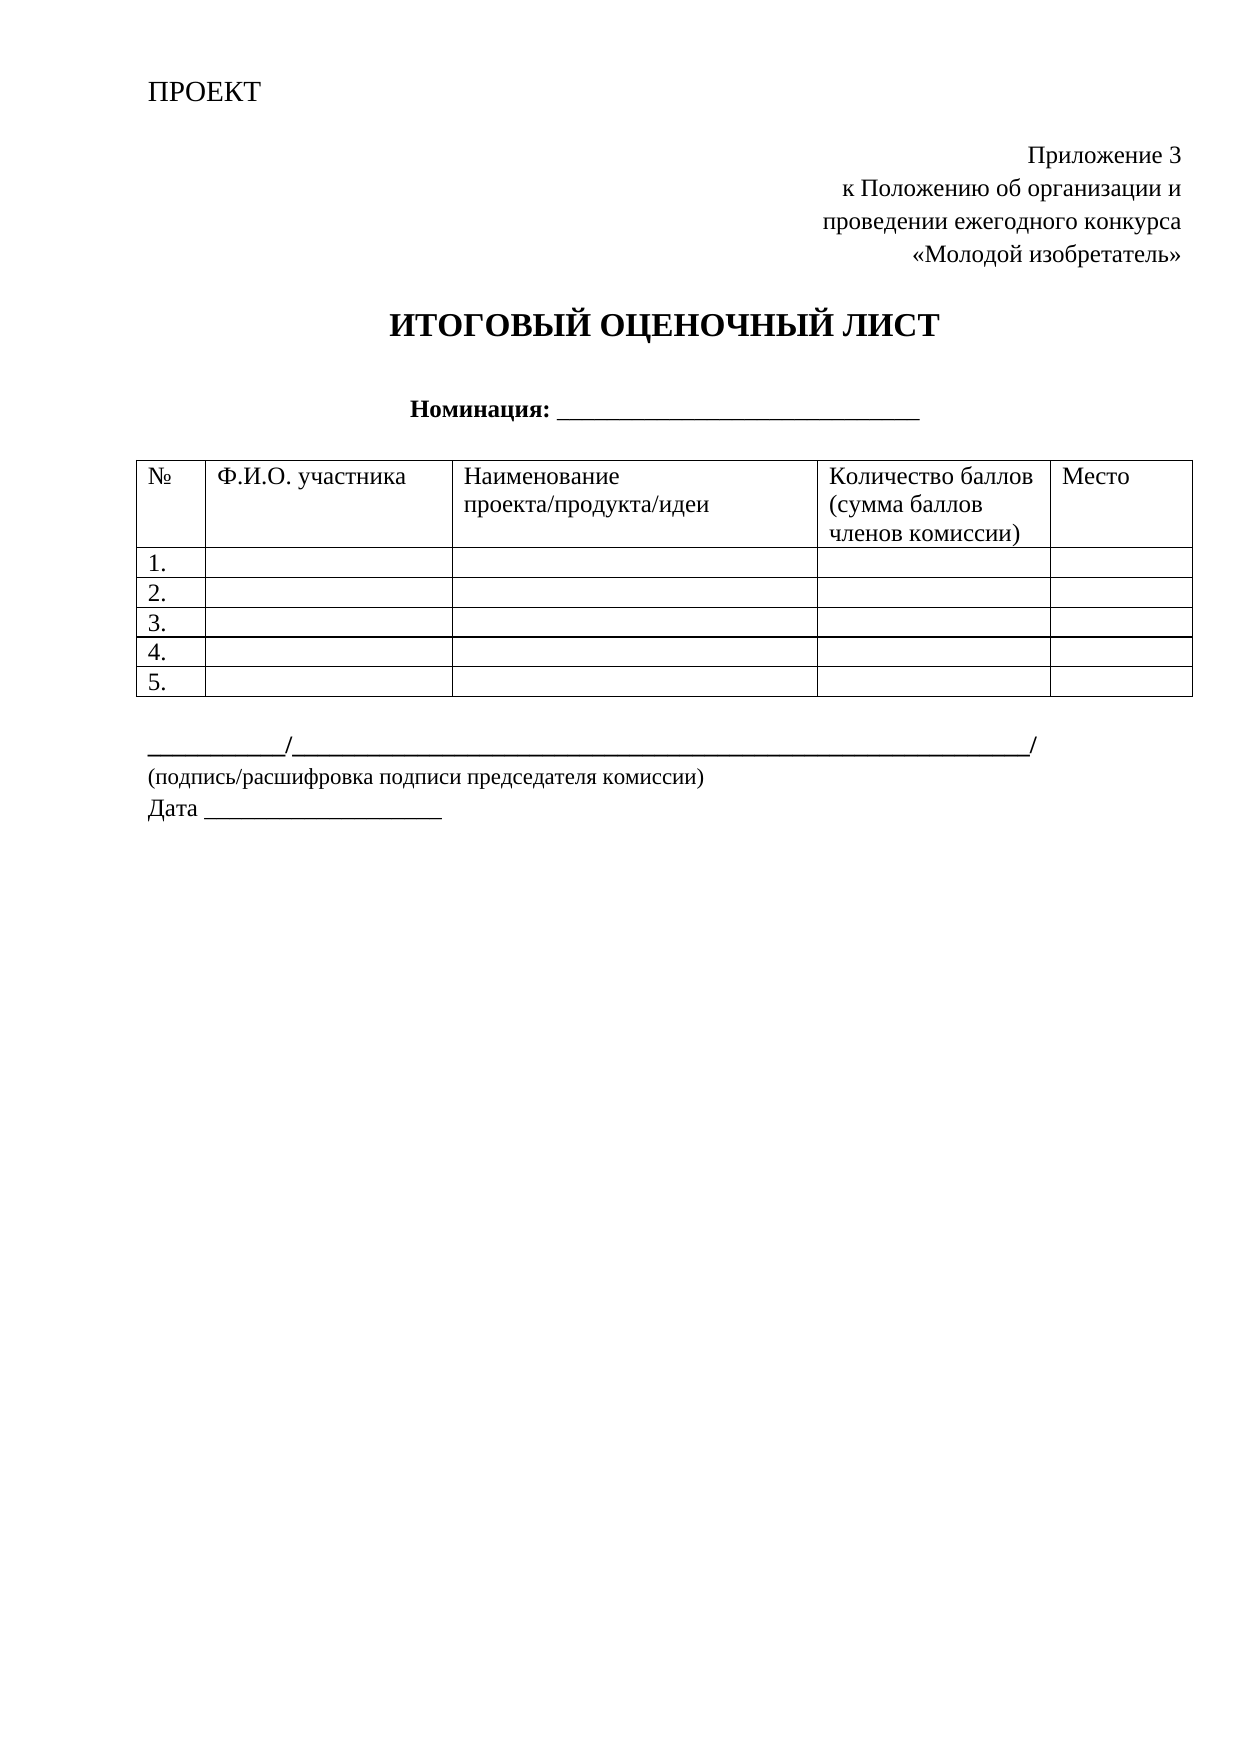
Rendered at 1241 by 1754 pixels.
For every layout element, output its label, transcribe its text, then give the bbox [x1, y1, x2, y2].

text проведении ежегодного конкурса [148, 206, 1181, 235]
table_cell [453, 638, 817, 666]
table_cell 4. [137, 638, 205, 666]
table_cell 1. [137, 548, 205, 577]
table_cell [818, 667, 1050, 696]
table_cell [206, 608, 452, 636]
table_cell [206, 578, 452, 607]
table_cell 2. [137, 578, 205, 607]
table_cell [206, 638, 452, 666]
text ИТОГОВЫЙ ОЦЕНОЧНЫЙ ЛИСТ [148, 306, 1181, 344]
text «Молодой изобретатель» [148, 239, 1181, 268]
table_cell [1051, 548, 1192, 577]
table_header № [137, 461, 205, 547]
table_cell 3. [137, 608, 205, 636]
table_cell [453, 548, 817, 577]
table_cell [818, 578, 1050, 607]
table_header Место [1051, 461, 1192, 547]
table_cell [453, 578, 817, 607]
table_cell 5. [137, 667, 205, 696]
table_cell [1051, 578, 1192, 607]
table_cell [818, 638, 1050, 666]
table_cell [1051, 608, 1192, 636]
text к Положению об организации и [148, 173, 1181, 202]
text Дата ___________________ [148, 793, 1181, 822]
table_header Ф.И.О. участника [206, 461, 452, 547]
text Приложение 3 [148, 140, 1181, 169]
text ___________/___________________________________________________________/ [148, 730, 1181, 759]
table_cell [818, 608, 1050, 636]
table_cell [206, 667, 452, 696]
table_cell [1051, 638, 1192, 666]
table_cell [453, 667, 817, 696]
table_header Наименование проекта/продукта/идеи [453, 461, 817, 547]
text Номинация: _____________________________ [148, 394, 1181, 422]
table_cell [1051, 667, 1192, 696]
table_header Количество баллов (сумма баллов членов комиссии) [818, 461, 1050, 547]
table_cell [206, 548, 452, 577]
table_cell [453, 608, 817, 636]
table_cell [818, 548, 1050, 577]
text (подпись/расшифровка подписи председателя комиссии) [148, 763, 1181, 789]
